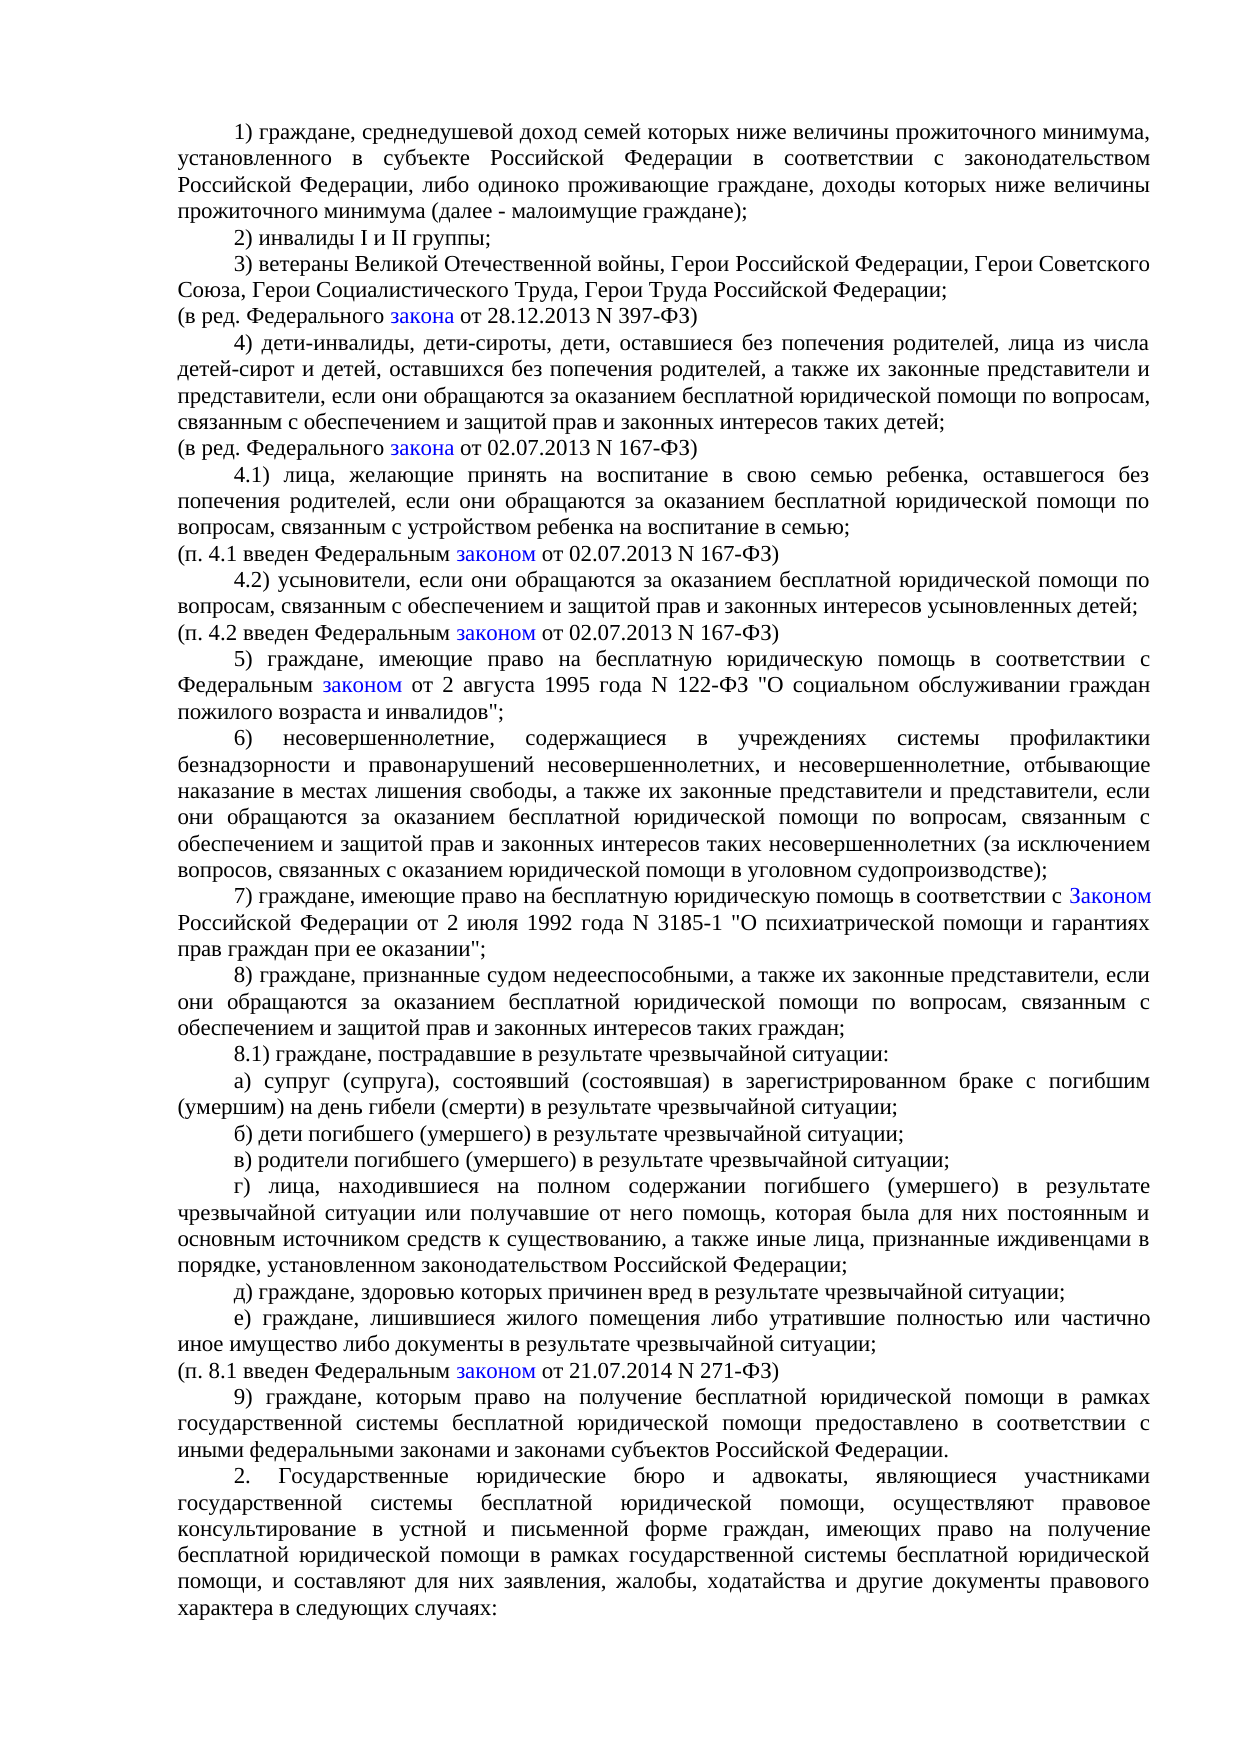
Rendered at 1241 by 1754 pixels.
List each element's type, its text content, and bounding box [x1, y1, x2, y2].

text 8) граждане, признанные судом недееспособными, а также их законные представители, если они обращаются за оказанием бесплатной юридической помощи по вопросам, связанным с обеспечением и защитой прав и законных интересов таких граждан; [177, 961, 1152, 1041]
text е) граждане, лишившиеся жилого помещения либо утратившие полностью или частично иное имущество либо документы в результате чрезвычайной ситуации; [177, 1304, 1152, 1357]
text 7) граждане, имеющие право на бесплатную юридическую помощь в соответствии с Законом Российской Федерации от 2 июля 1992 года N 3185-1 "О психиатрической помощи и гарантиях прав граждан при ее оказании"; [177, 882, 1152, 961]
text 6) несовершеннолетние, содержащиеся в учреждениях системы профилактики безнадзорности и правонарушений несовершеннолетних, и несовершеннолетние, отбывающие наказание в местах лишения свободы, а также их законные представители и представители, если они обращаются за оказанием бесплатной юридической помощи по вопросам, связанным с обеспечением и защитой прав и законных интересов таких несовершеннолетних (за исключением вопросов, связанных с оказанием юридической помощи в уголовном судопроизводстве); [177, 724, 1152, 882]
text б) дети погибшего (умершего) в результате чрезвычайной ситуации; [177, 1119, 1152, 1146]
text 2) инвалиды I и II группы; [177, 223, 1152, 250]
text 8.1) граждане, пострадавшие в результате чрезвычайной ситуации: [177, 1041, 1152, 1067]
text (в ред. Федерального закона от 02.07.2013 N 167-ФЗ) [177, 434, 1152, 461]
text д) граждане, здоровью которых причинен вред в результате чрезвычайной ситуации; [177, 1278, 1152, 1304]
text 5) граждане, имеющие право на бесплатную юридическую помощь в соответствии с Федеральным законом от 2 августа 1995 года N 122-ФЗ "О социальном обслуживании граждан пожилого возраста и инвалидов"; [177, 645, 1152, 724]
text (п. 4.2 введен Федеральным законом от 02.07.2013 N 167-ФЗ) [177, 619, 1152, 645]
text а) супруг (супруга), состоявший (состоявшая) в зарегистрированном браке с погибшим (умершим) на день гибели (смерти) в результате чрезвычайной ситуации; [177, 1067, 1152, 1119]
text 4) дети-инвалиды, дети-сироты, дети, оставшиеся без попечения родителей, лица из числа детей-сирот и детей, оставшихся без попечения родителей, а также их законные представители и представители, если они обращаются за оказанием бесплатной юридической помощи по вопросам, связанным с обеспечением и защитой прав и законных интересов таких детей; [177, 329, 1152, 434]
text г) лица, находившиеся на полном содержании погибшего (умершего) в результате чрезвычайной ситуации или получавшие от него помощь, которая была для них постоянным и основным источником средств к существованию, а также иные лица, признанные иждивенцами в порядке, установленном законодательством Российской Федерации; [177, 1172, 1152, 1278]
text 4.2) усыновители, если они обращаются за оказанием бесплатной юридической помощи по вопросам, связанным с обеспечением и защитой прав и законных интересов усыновленных детей; [177, 566, 1152, 619]
text в) родители погибшего (умершего) в результате чрезвычайной ситуации; [177, 1146, 1152, 1172]
text 2. Государственные юридические бюро и адвокаты, являющиеся участниками государственной системы бесплатной юридической помощи, осуществляют правовое консультирование в устной и письменной форме граждан, имеющих право на получение бесплатной юридической помощи в рамках государственной системы бесплатной юридической помощи, и составляют для них заявления, жалобы, ходатайства и другие документы правового характера в следующих случаях: [177, 1462, 1152, 1620]
text 1) граждане, среднедушевой доход семей которых ниже величины прожиточного минимума, установленного в субъекте Российской Федерации в соответствии с законодательством Российской Федерации, либо одиноко проживающие граждане, доходы которых ниже величины прожиточного минимума (далее - малоимущие граждане); [177, 118, 1152, 223]
text (п. 4.1 введен Федеральным законом от 02.07.2013 N 167-ФЗ) [177, 540, 1152, 566]
text 4.1) лица, желающие принять на воспитание в свою семью ребенка, оставшегося без попечения родителей, если они обращаются за оказанием бесплатной юридической помощи по вопросам, связанным с устройством ребенка на воспитание в семью; [177, 461, 1152, 540]
text (в ред. Федерального закона от 28.12.2013 N 397-ФЗ) [177, 303, 1152, 329]
text 3) ветераны Великой Отечественной войны, Герои Российской Федерации, Герои Советского Союза, Герои Социалистического Труда, Герои Труда Российской Федерации; [177, 250, 1152, 303]
text (п. 8.1 введен Федеральным законом от 21.07.2014 N 271-ФЗ) [177, 1357, 1152, 1383]
text 9) граждане, которым право на получение бесплатной юридической помощи в рамках государственной системы бесплатной юридической помощи предоставлено в соответствии с иными федеральными законами и законами субъектов Российской Федерации. [177, 1383, 1152, 1462]
